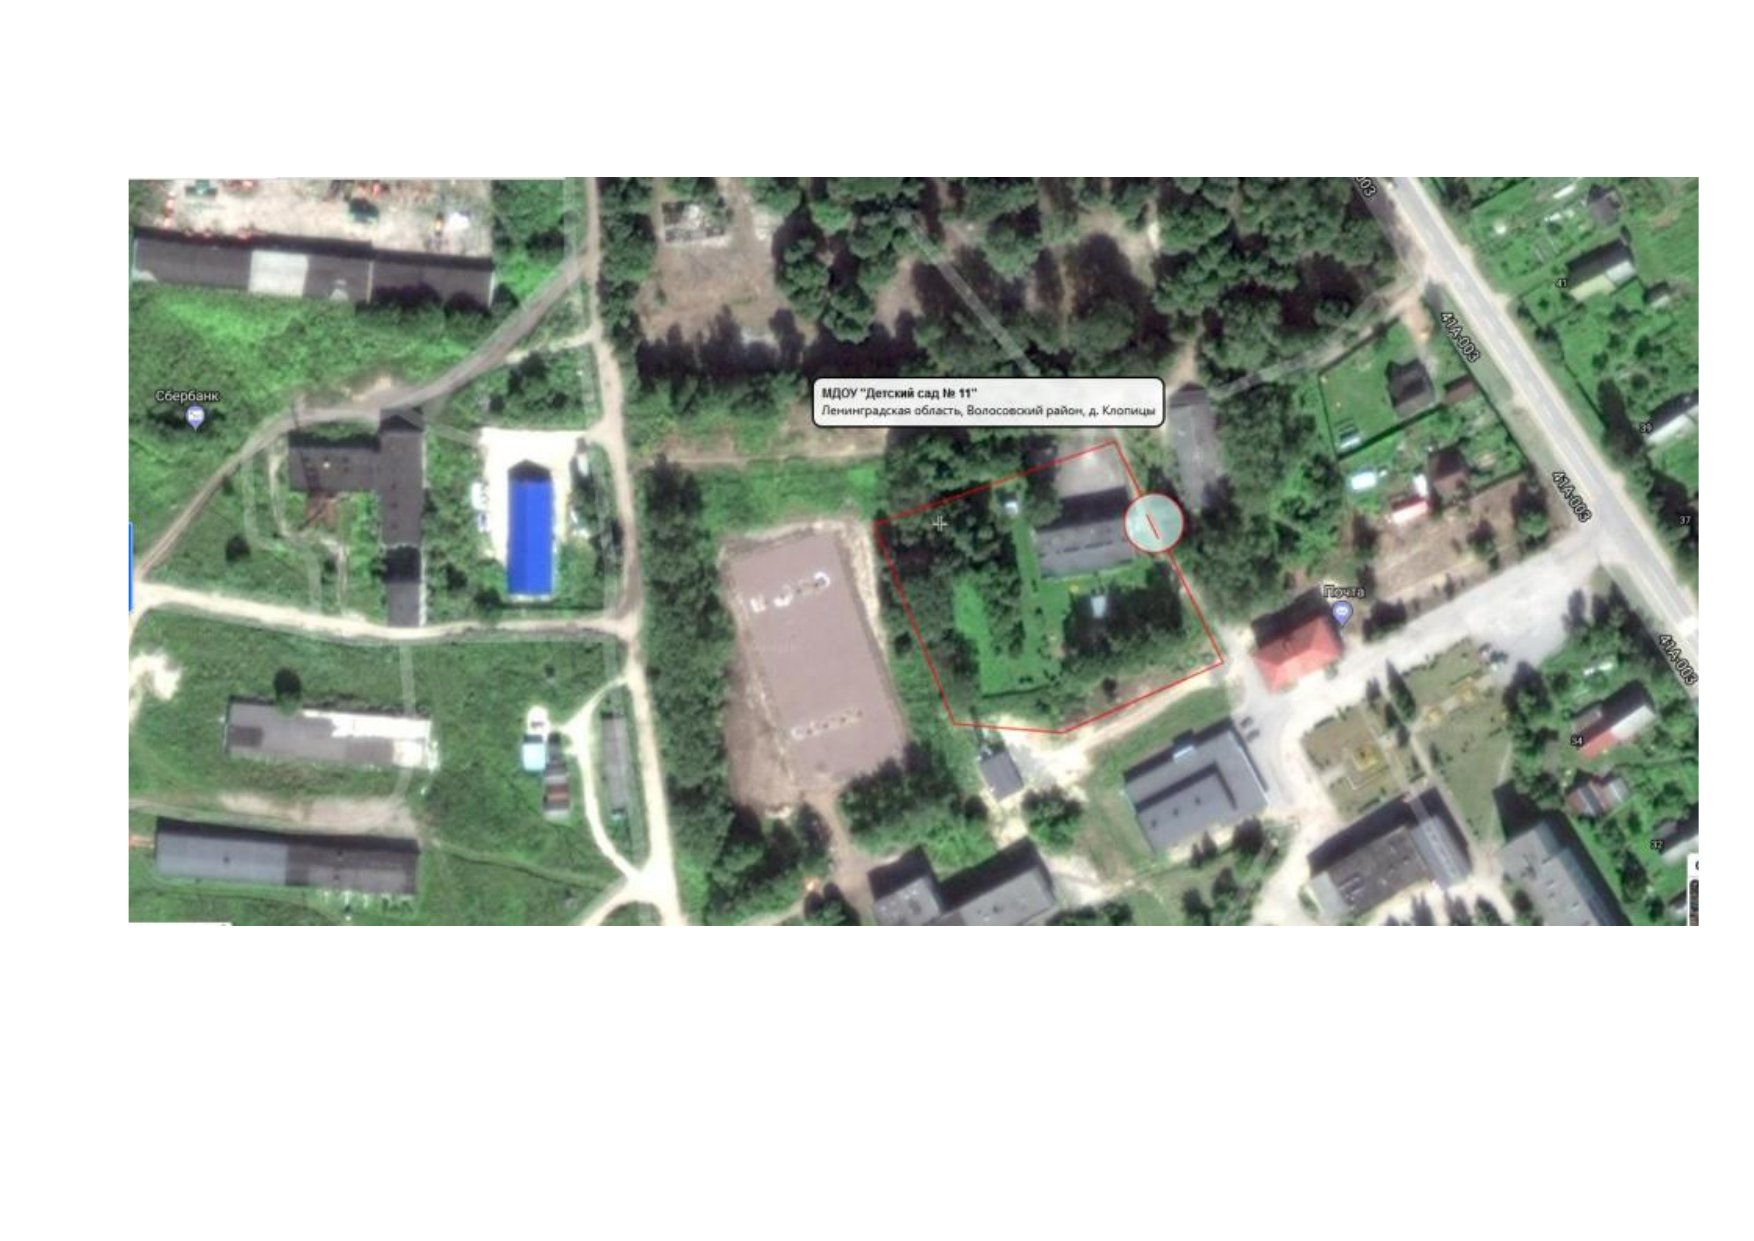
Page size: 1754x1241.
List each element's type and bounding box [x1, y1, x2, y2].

picture [128, 177, 1699, 926]
